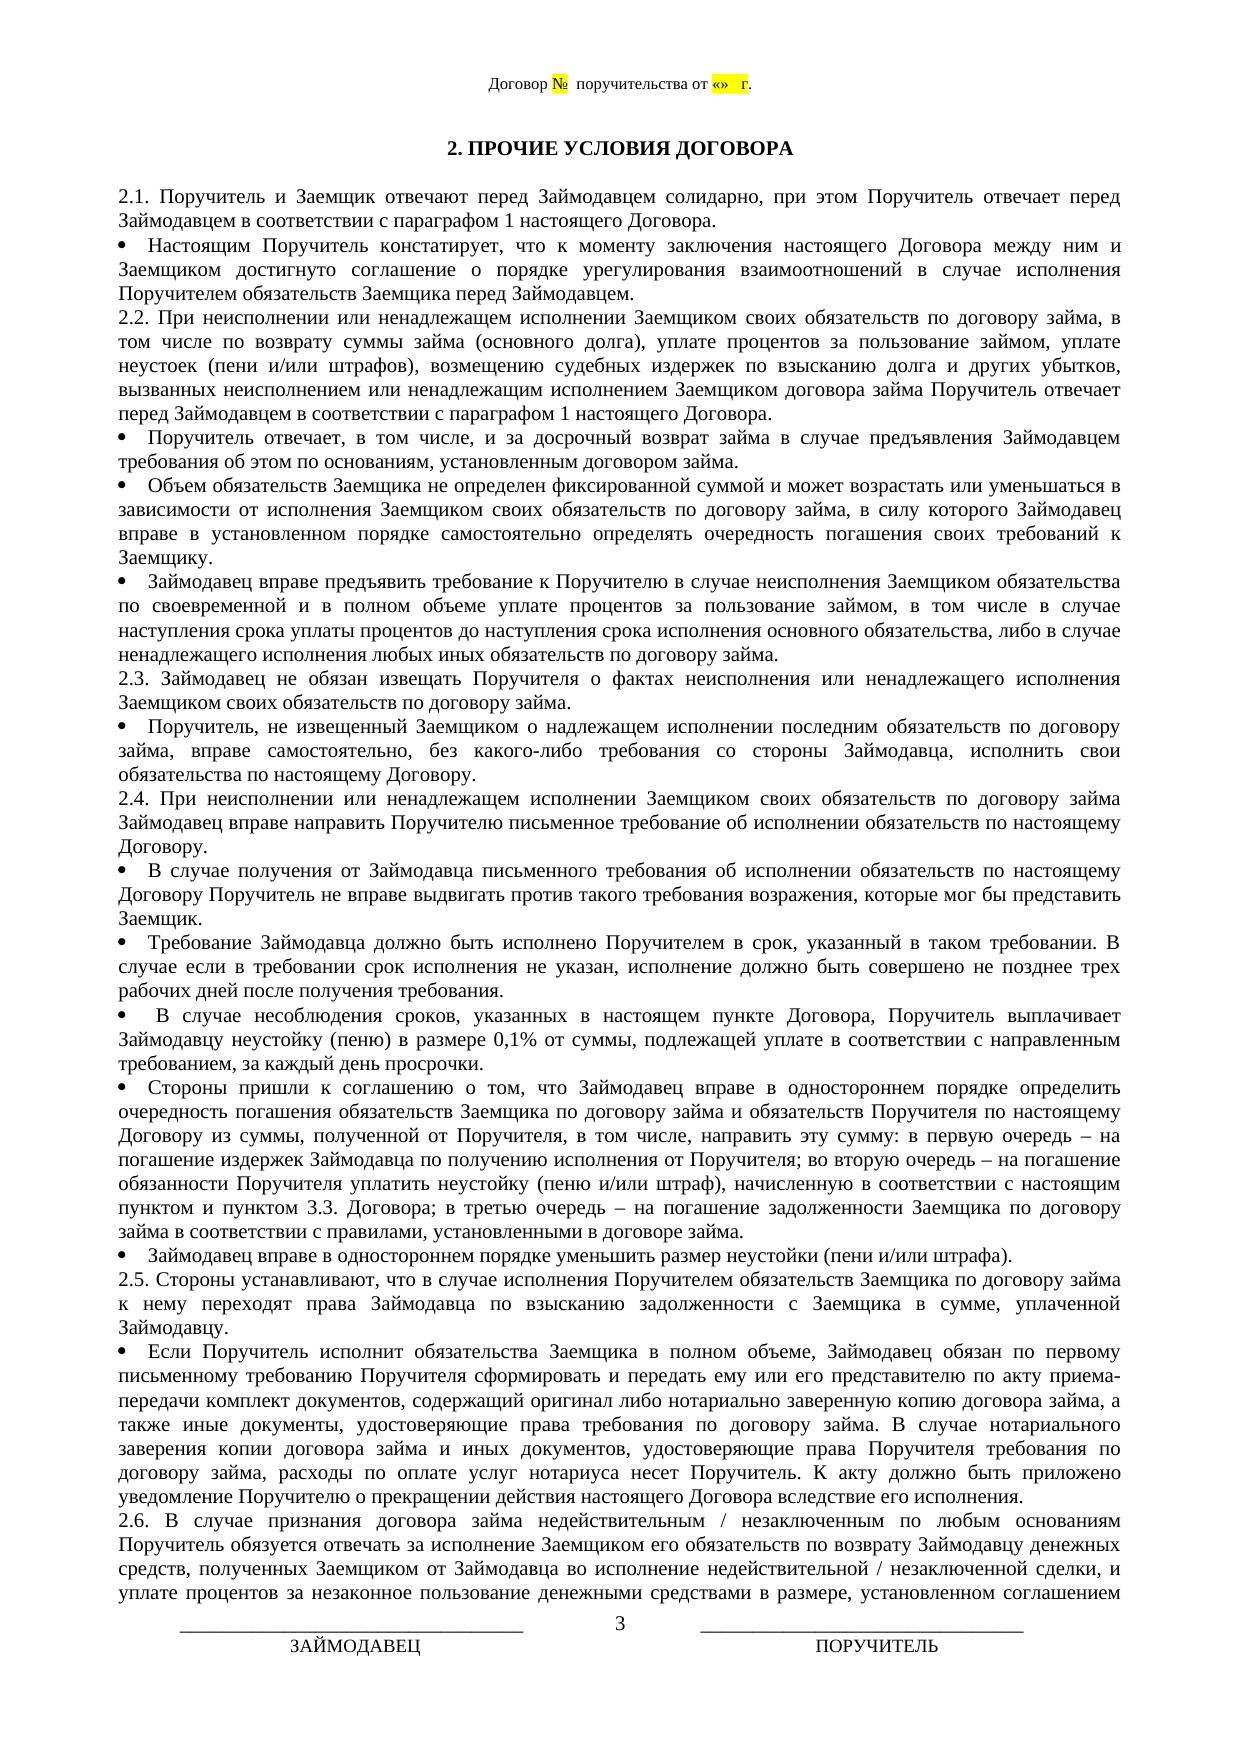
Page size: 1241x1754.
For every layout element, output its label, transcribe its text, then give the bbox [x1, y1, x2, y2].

list Объем обязательств Заемщика не определен фиксированной суммой и может возрастать или уменьшаться в зависимости от исполнения Заемщиком своих обязательств по договору займа, в силу которого Займодавец вправе в установленном порядке самостоятельно определять очередность погашения своих требований к Заемщику. [118, 473, 1122, 569]
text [118, 1508, 1122, 1604]
list Займодавец вправе предъявить требование к Поручителю в случае неисполнения Заемщиком обязательства по своевременной и в полном объеме уплате процентов за пользование займом, в том числе в случае наступления срока уплаты процентов до наступления срока исполнения основного обязательства, либо в случае ненадлежащего исполнения любых иных обязательств по договору займа. [118, 569, 1122, 666]
text 2. ПРОЧИЕ УСЛОВИЯ ДОГОВОРА [118, 136, 1122, 160]
list Если Поручитель исполнит обязательства Заемщика в полном объеме, Займодавец обязан по первому письменному требованию Поручителя сформировать и передать ему или его представителю по акту приема-передачи комплект документов, содержащий оригинал либо нотариально заверенную копию договора займа, а также иные документы, удостоверяющие права требования по договору займа. В случае нотариального заверения копии договора займа и иных документов, удостоверяющие права Поручителя требования по договору займа, расходы по оплате услуг нотариуса несет Поручитель. К акту должно быть приложено уведомление Поручителю о прекращении действия настоящего Договора вследствие его исполнения. [118, 1339, 1122, 1508]
text 2.5. Стороны устанавливают, что в случае исполнения Поручителем обязательств Заемщика по договору займа к нему переходят права Займодавца по взысканию задолженности с Заемщика в сумме, уплаченной Займодавцу. [118, 1267, 1122, 1339]
list Требование Займодавца должно быть исполнено Поручителем в срок, указанный в таком требовании. В случае если в требовании срок исполнения не указан, исполнение должно быть совершено не позднее трех рабочих дней после получения требования. [118, 930, 1122, 1002]
list Поручитель, не извещенный Заемщиком о надлежащем исполнении последним обязательств по договору займа, вправе самостоятельно, без какого-либо требования со стороны Займодавца, исполнить свои обязательства по настоящему Договору. [118, 714, 1122, 786]
text 2.1. Поручитель и Заемщик отвечают перед Займодавцем солидарно, при этом Поручитель отвечает перед Займодавцем в соответствии с параграфом 1 настоящего Договора. [118, 184, 1122, 232]
list Займодавец вправе в одностороннем порядке уменьшить размер неустойки (пени и/или штрафа). [118, 1243, 1122, 1267]
list В случае несоблюдения сроков, указанных в настоящем пункте Договора, Поручитель выплачивает Займодавцу неустойку (пеню) в размере 0,1% от суммы, подлежащей уплате в соответствии с направленным требованием, за каждый день просрочки. [118, 1002, 1122, 1075]
list Стороны пришли к соглашению о том, что Займодавец вправе в одностороннем порядке определить очередность погашения обязательств Заемщика по договору займа и обязательств Поручителя по настоящему Договору из суммы, полученной от Поручителя, в том числе, направить эту сумму: в первую очередь – на погашение издержек Займодавца по получению исполнения от Поручителя; во вторую очередь – на погашение обязанности Поручителя уплатить неустойку (пеню и/или штраф), начисленную в соответствии с настоящим пунктом и пунктом 3.3. Договора; в третью очередь – на погашение задолженности Заемщика по договору займа в соответствии с правилами, установленными в договоре займа. [118, 1075, 1122, 1243]
list Настоящим Поручитель констатирует, что к моменту заключения настоящего Договора между ним и Заемщиком достигнуто соглашение о порядке урегулирования взаимоотношений в случае исполнения Поручителем обязательств Заемщика перед Займодавцем. [118, 232, 1122, 305]
list Поручитель отвечает, в том числе, и за досрочный возврат займа в случае предъявления Займодавцем требования об этом по основаниям, установленным договором займа. [118, 425, 1122, 473]
text 2.3. Займодавец не обязан извещать Поручителя о фактах неисполнения или ненадлежащего исполнения Заемщиком своих обязательств по договору займа. [118, 666, 1122, 714]
text 2.2. При неисполнении или ненадлежащем исполнении Заемщиком своих обязательств по договору займа, в том числе по возврату суммы займа (основного долга), уплате процентов за пользование займом, уплате неустоек (пени и/или штрафов), возмещению судебных издержек по взысканию долга и других убытков, вызванных неисполнением или ненадлежащим исполнением Заемщиком договора займа Поручитель отвечает перед Займодавцем в соответствии с параграфом 1 настоящего Договора. [118, 305, 1122, 425]
list В случае получения от Займодавца письменного требования об исполнении обязательств по настоящему Договору Поручитель не вправе выдвигать против такого требования возражения, которые мог бы представить Заемщик. [118, 858, 1122, 930]
text 2.4. При неисполнении или ненадлежащем исполнении Заемщиком своих обязательств по договору займа Займодавец вправе направить Поручителю письменное требование об исполнении обязательств по настоящему Договору. [118, 786, 1122, 858]
